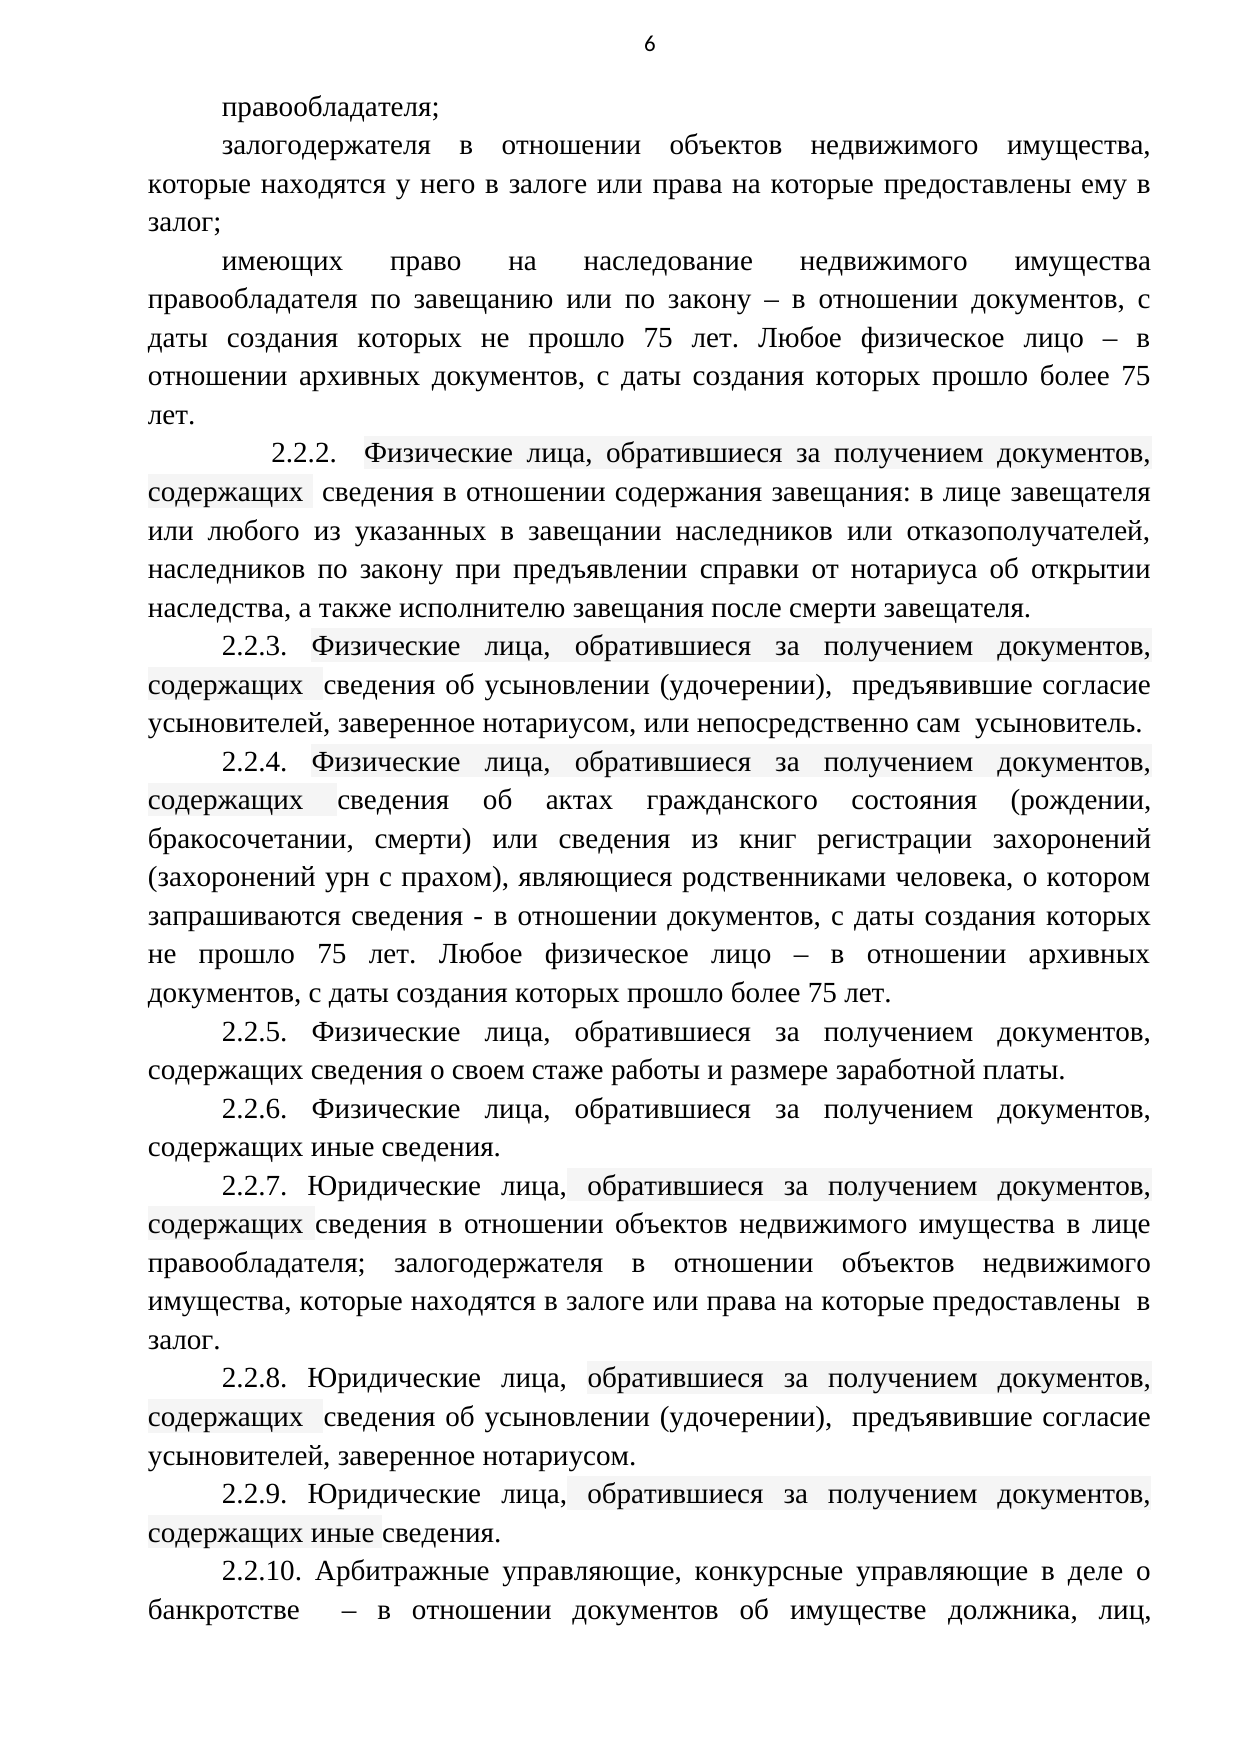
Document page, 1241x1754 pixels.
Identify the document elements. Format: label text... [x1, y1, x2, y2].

text 2.2.5. Физические лица, обратившиеся за получением документов, содержащих сведения о своем стаже работы и размере заработной платы. [148, 1014, 1152, 1086]
text имеющих право на наследование недвижимого имущества правообладателя по завещанию или по закону – в отношении документов, с даты создания которых не прошло 75 лет. Любое физическое лицо – в отношении архивных документов, с даты создания которых прошло более 75 лет. [148, 243, 1152, 431]
text 2.2.8. Юридические лица, обратившиеся за получением документов, содержащих сведения об усыновлении (удочерении), предъявившие согласие усыновителей, заверенное нотариусом. [148, 1361, 1152, 1471]
text правообладателя; [148, 89, 1152, 122]
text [148, 1553, 1152, 1625]
text 2.2.4. Физические лица, обратившиеся за получением документов, содержащих сведения об актах гражданского состояния (рождении, бракосочетании, смерти) или сведения из книг регистрации захоронений (захоронений урн с прахом), являющиеся родственниками человека, о котором запрашиваются сведения - в отношении документов, с даты создания которых не прошло 75 лет. Любое физическое лицо – в отношении архивных документов, с даты создания которых прошло более 75 лет. [148, 744, 1152, 1009]
text 2.2.6. Физические лица, обратившиеся за получением документов, содержащих иные сведения. [148, 1091, 1152, 1163]
text 2.2.9. Юридические лица, обратившиеся за получением документов, содержащих иные сведения. [148, 1476, 1152, 1548]
text 2.2.2. Физические лица, обратившиеся за получением документов, содержащих сведения в отношении содержания завещания: в лице завещателя или любого из указанных в завещании наследников или отказополучателей, наследников по закону при предъявлении справки от нотариуса об открытии наследства, а также исполнителю завещания после смерти завещателя. [148, 436, 1152, 623]
text 2.2.7. Юридические лица, обратившиеся за получением документов, содержащих сведения в отношении объектов недвижимого имущества в лице правообладателя; залогодержателя в отношении объектов недвижимого имущества, которые находятся в залоге или права на которые предоставлены в залог. [148, 1168, 1152, 1356]
text 2.2.3. Физические лица, обратившиеся за получением документов, содержащих сведения об усыновлении (удочерении), предъявившие согласие усыновителей, заверенное нотариусом, или непосредственно сам усыновитель. [148, 628, 1152, 739]
text залогодержателя в отношении объектов недвижимого имущества, которые находятся у него в залоге или права на которые предоставлены ему в залог; [148, 127, 1152, 238]
